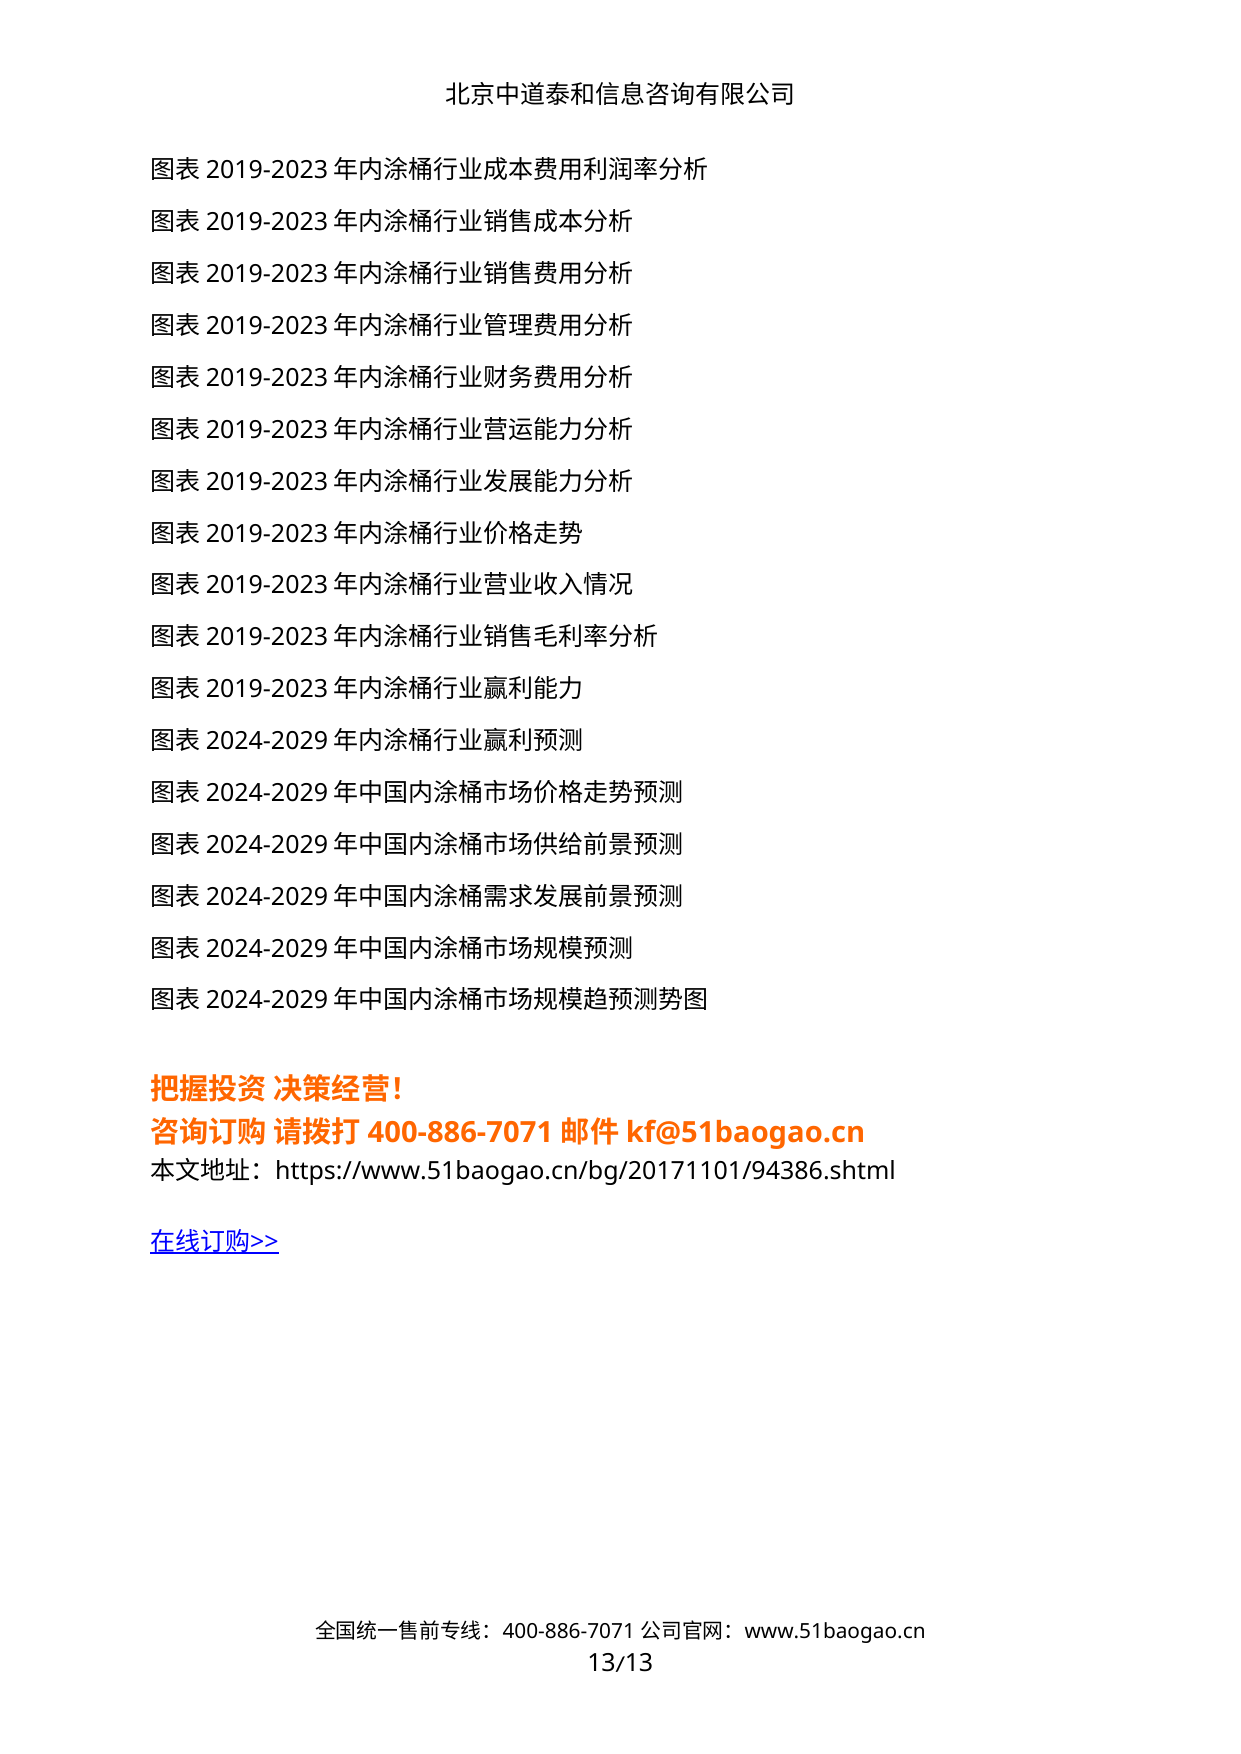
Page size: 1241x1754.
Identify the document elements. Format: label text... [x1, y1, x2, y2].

text 图表 2019-2023年内涂桶行业价格走势 [150, 513, 1090, 549]
text 在线订购>> [150, 1187, 1090, 1257]
text 图表 2019-2023年内涂桶行业营业收入情况 [150, 565, 1090, 601]
text 图表 2019-2023年内涂桶行业销售费用分析 [150, 254, 1090, 290]
text 图表 2024-2029年内涂桶行业赢利预测 [150, 721, 1090, 757]
text 图表 2019-2023年内涂桶行业成本费用利润率分析 [150, 150, 1090, 186]
text 图表 2019-2023年内涂桶行业销售毛利率分析 [150, 617, 1090, 653]
text 图表 2024-2029年中国内涂桶市场规模趋预测势图 [150, 980, 1090, 1016]
text 图表 2024-2029年中国内涂桶市场规模预测 [150, 928, 1090, 964]
text 图表 2019-2023年内涂桶行业营运能力分析 [150, 409, 1090, 446]
text 把握投资 决策经营！咨询订购 请拨打 400-886-7071 邮件 kf@51baogao.cn本文地址：https://www.51baogao.cn/bg/20171101/94386.shtml [150, 1032, 1090, 1187]
text 图表 2019-2023年内涂桶行业销售成本分析 [150, 202, 1090, 238]
text 图表 2024-2029年中国内涂桶需求发展前景预测 [150, 876, 1090, 912]
text 图表 2019-2023年内涂桶行业赢利能力 [150, 669, 1090, 705]
text 图表 2024-2029年中国内涂桶市场供给前景预测 [150, 824, 1090, 861]
text 图表 2019-2023年内涂桶行业管理费用分析 [150, 306, 1090, 342]
text 图表 2024-2029年中国内涂桶市场价格走势预测 [150, 772, 1090, 809]
text 图表 2019-2023年内涂桶行业发展能力分析 [150, 461, 1090, 497]
text 图表 2019-2023年内涂桶行业财务费用分析 [150, 357, 1090, 394]
